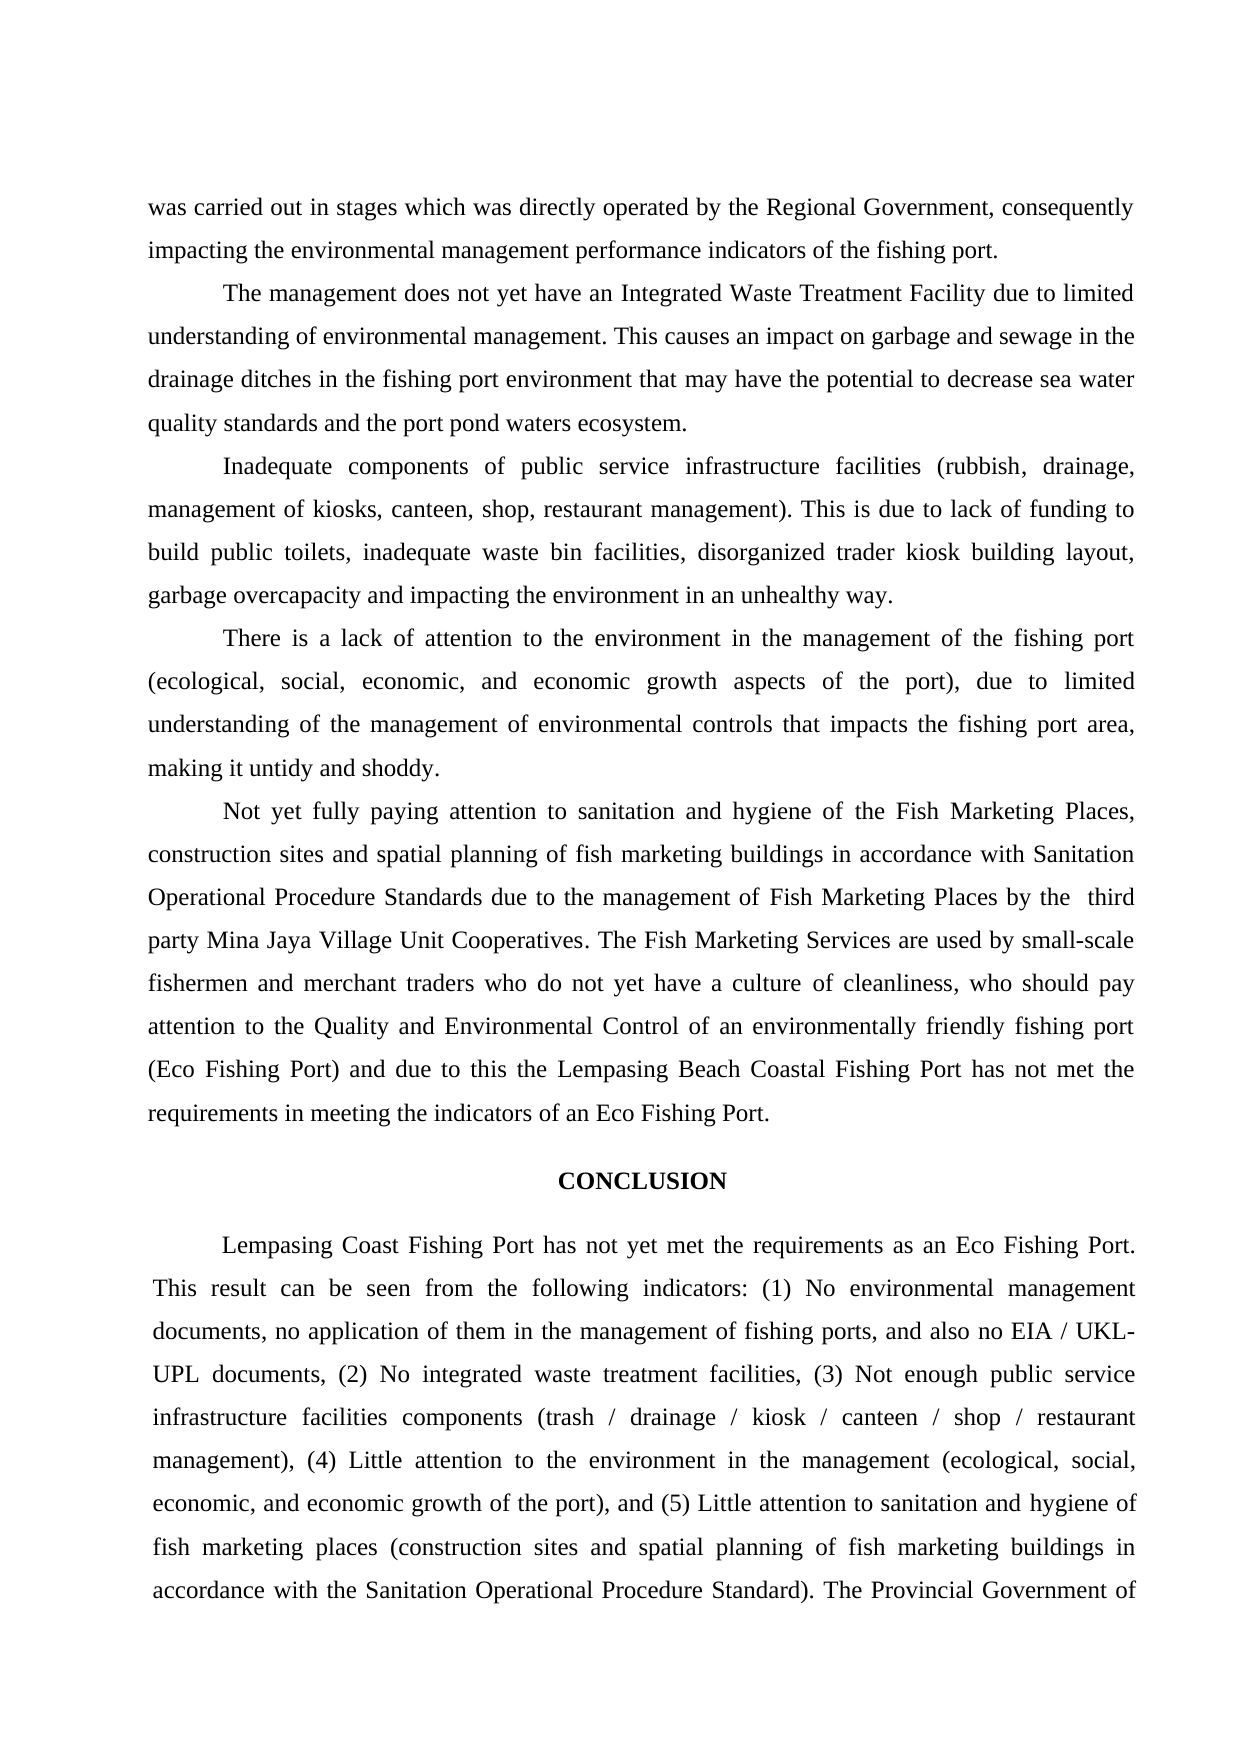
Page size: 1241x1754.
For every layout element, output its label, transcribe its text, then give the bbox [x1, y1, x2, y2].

list Not yet fully paying attention to sanitation and hygiene of the Fish Marketing Places, construction sites and spatial planning of fish marketing buildings in accordance with Sanitation Operational Procedure Standards due to the management of Fish Marketing Places by the third party Mina Jaya Village Unit Cooperatives. The Fish Marketing Services are used by small-scale fishermen and merchant traders who do not yet have a culture of cleanliness, who should pay attention to the Quality and Environmental Control of an environmentally friendly fishing port (Eco Fishing Port) and due to this the Lempasing Beach Coastal Fishing Port has not met the requirements in meeting the indicators of an Eco Fishing Port. [148, 796, 1135, 1126]
list Inadequate components of public service infrastructure facilities (rubbish, drainage, management of kiosks, canteen, shop, restaurant management). This is due to lack of funding to build public toilets, inadequate waste bin facilities, disorganized trader kiosk building layout, garbage overcapacity and impacting the environment in an unhealthy way. [148, 451, 1135, 609]
list There is a lack of attention to the environment in the management of the fishing port (ecological, social, economic, and economic growth aspects of the port), due to limited understanding of the management of environmental controls that impacts the fishing port area, making it untidy and shoddy. [148, 623, 1135, 781]
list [148, 192, 1135, 264]
list The management does not yet have an Integrated Waste Treatment Facility due to limited understanding of environmental management. This causes an impact on garbage and sewage in the drainage ditches in the fishing port environment that may have the potential to decrease sea water quality standards and the port pond waters ecosystem. [148, 278, 1135, 436]
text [152, 1230, 1137, 1603]
text CONCLUSION [148, 1166, 1137, 1194]
